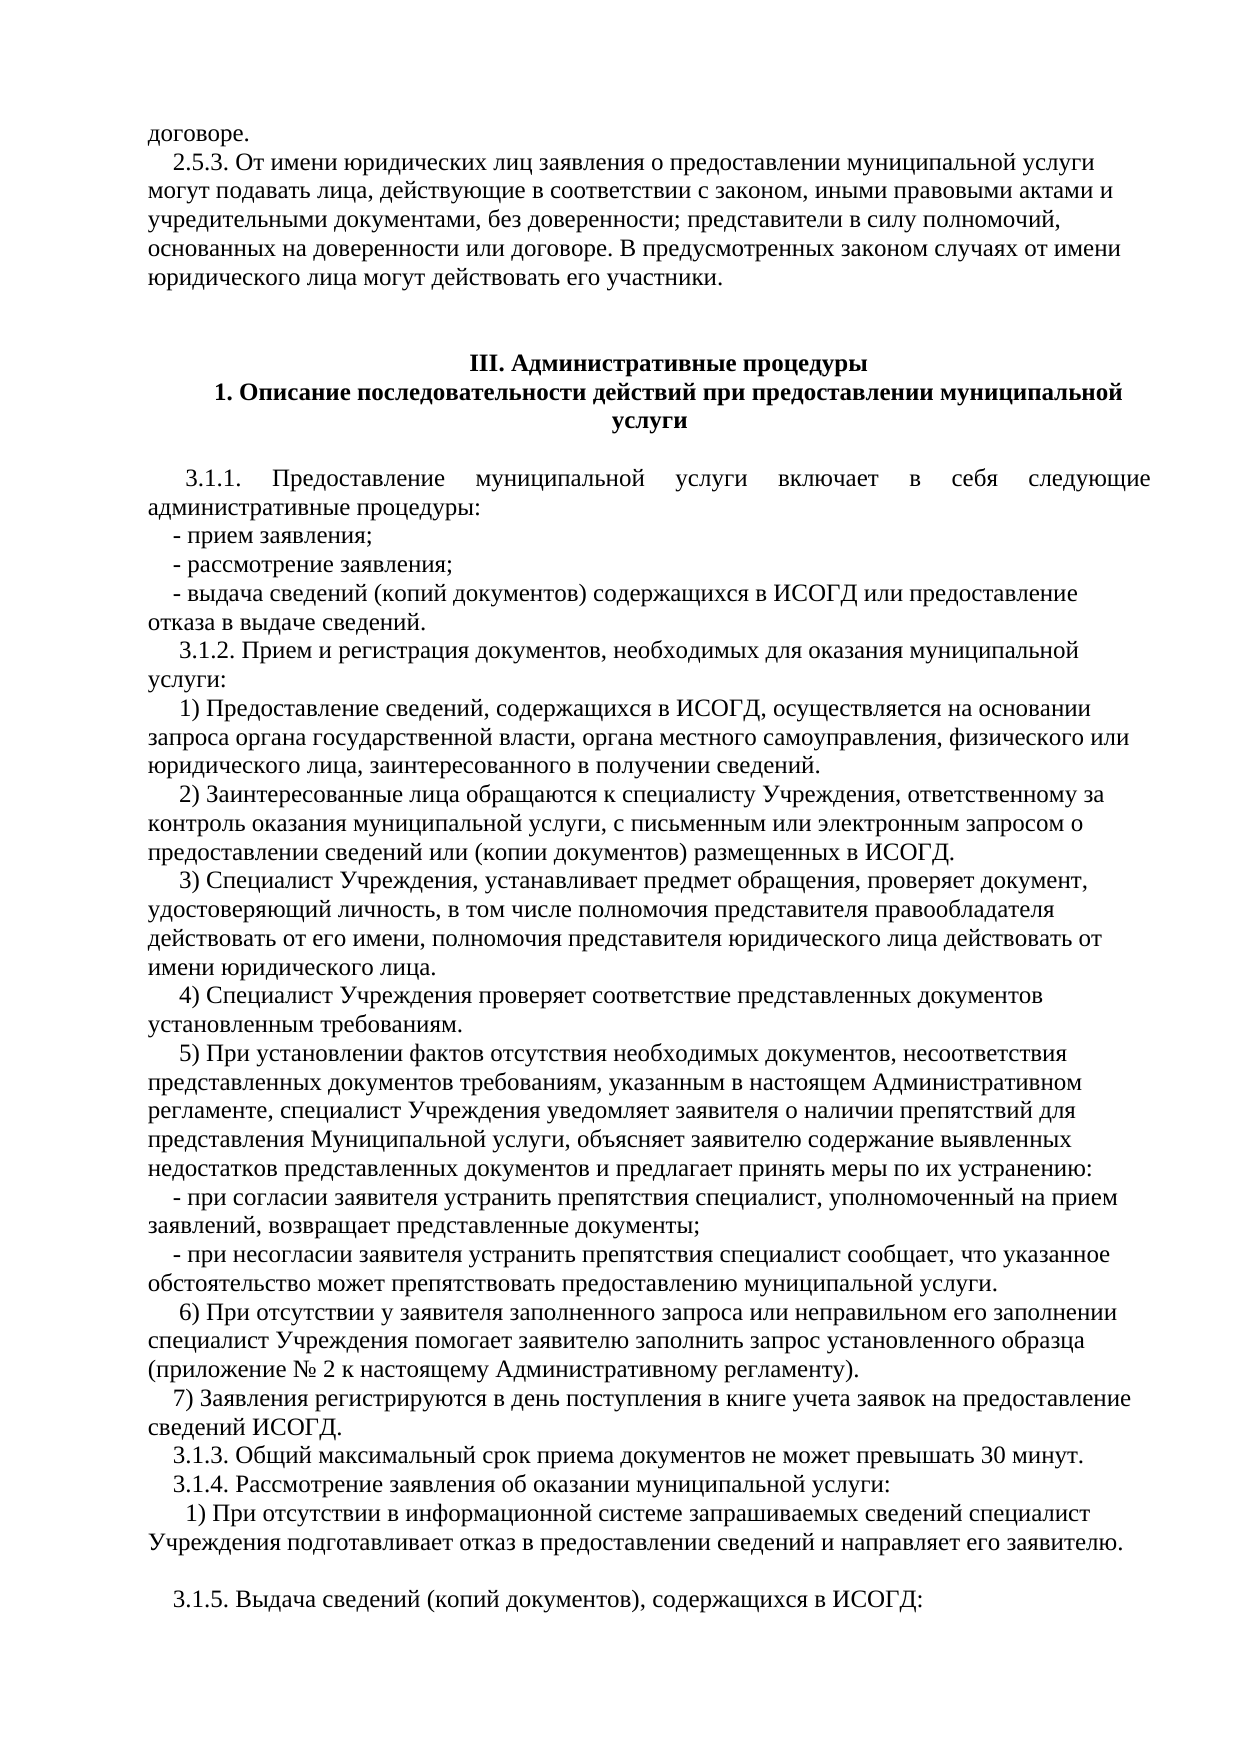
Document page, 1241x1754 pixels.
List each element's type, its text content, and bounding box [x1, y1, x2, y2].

text 1. Описание последовательности действий при предоставлении муниципальной услуги [148, 377, 1152, 434]
text 3) Специалист Учреждения, устанавливает предмет обращения, проверяет документ, удостоверяющий личность, в том числе полномочия представителя правообладателя действовать от его имени, полномочия представителя юридического лица действовать от имени юридического лица. 4) Специалист Учреждения проверяет соответствие представленных документов установленным требованиям. 5) При установлении фактов отсутствия необходимых документов, несоответствия представленных документов требованиям, указанным в настоящем Административном регламенте, специалист Учреждения уведомляет заявителя о наличии препятствий для представления Муниципальной услуги, объясняет заявителю содержание выявленных недостатков представленных документов и предлагает принять меры по их устранению: - при согласии заявителя устранить препятствия специалист, уполномоченный на прием заявлений, возвращает представленные документы; - при несогласии заявителя устранить препятствия специалист сообщает, что указанное обстоятельство может препятствовать предоставлению муниципальной услуги. 6) При отсутствии у заявителя заполненного запроса или неправильном его заполнении специалист Учреждения помогает заявителю заполнить запрос установленного образца (приложение № 2 к настоящему Административному регламенту). 7) Заявления регистрируются в день поступления в книге учета заявок на предоставление сведений ИСОГД. 3.1.3. Общий максимальный срок приема документов не может превышать 30 минут. 3.1.4. Рассмотрение заявления об оказании муниципальной услуги: 1) При отсутствии в информационной системе запрашиваемых сведений специалист Учреждения подготавливает отказ в предоставлении сведений и направляет его заявителю. [148, 866, 1152, 1556]
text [148, 1556, 1152, 1613]
text III. Административные процедуры [148, 348, 1152, 377]
text - прием заявления; - рассмотрение заявления; - выдача сведений (копий документов) содержащихся в ИСОГД или предоставление отказа в выдаче сведений. 3.1.2. Прием и регистрация документов, необходимых для оказания муниципальной услуги: [148, 521, 1152, 693]
text 1) Предоставление сведений, содержащихся в ИСОГД, осуществляется на основании запроса органа государственной власти, органа местного самоуправления, физического или юридического лица, заинтересованного в получении сведений. [148, 693, 1152, 779]
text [148, 118, 1152, 291]
text 3.1.1. Предоставление муниципальной услуги включает в себя следующие административные процедуры: [148, 463, 1152, 521]
text 2) Заинтересованные лица обращаются к специалисту Учреждения, ответственному за контроль оказания муниципальной услуги, с письменным или электронным запросом о предоставлении сведений или (копии документов) размещенных в ИСОГД. [148, 779, 1152, 866]
